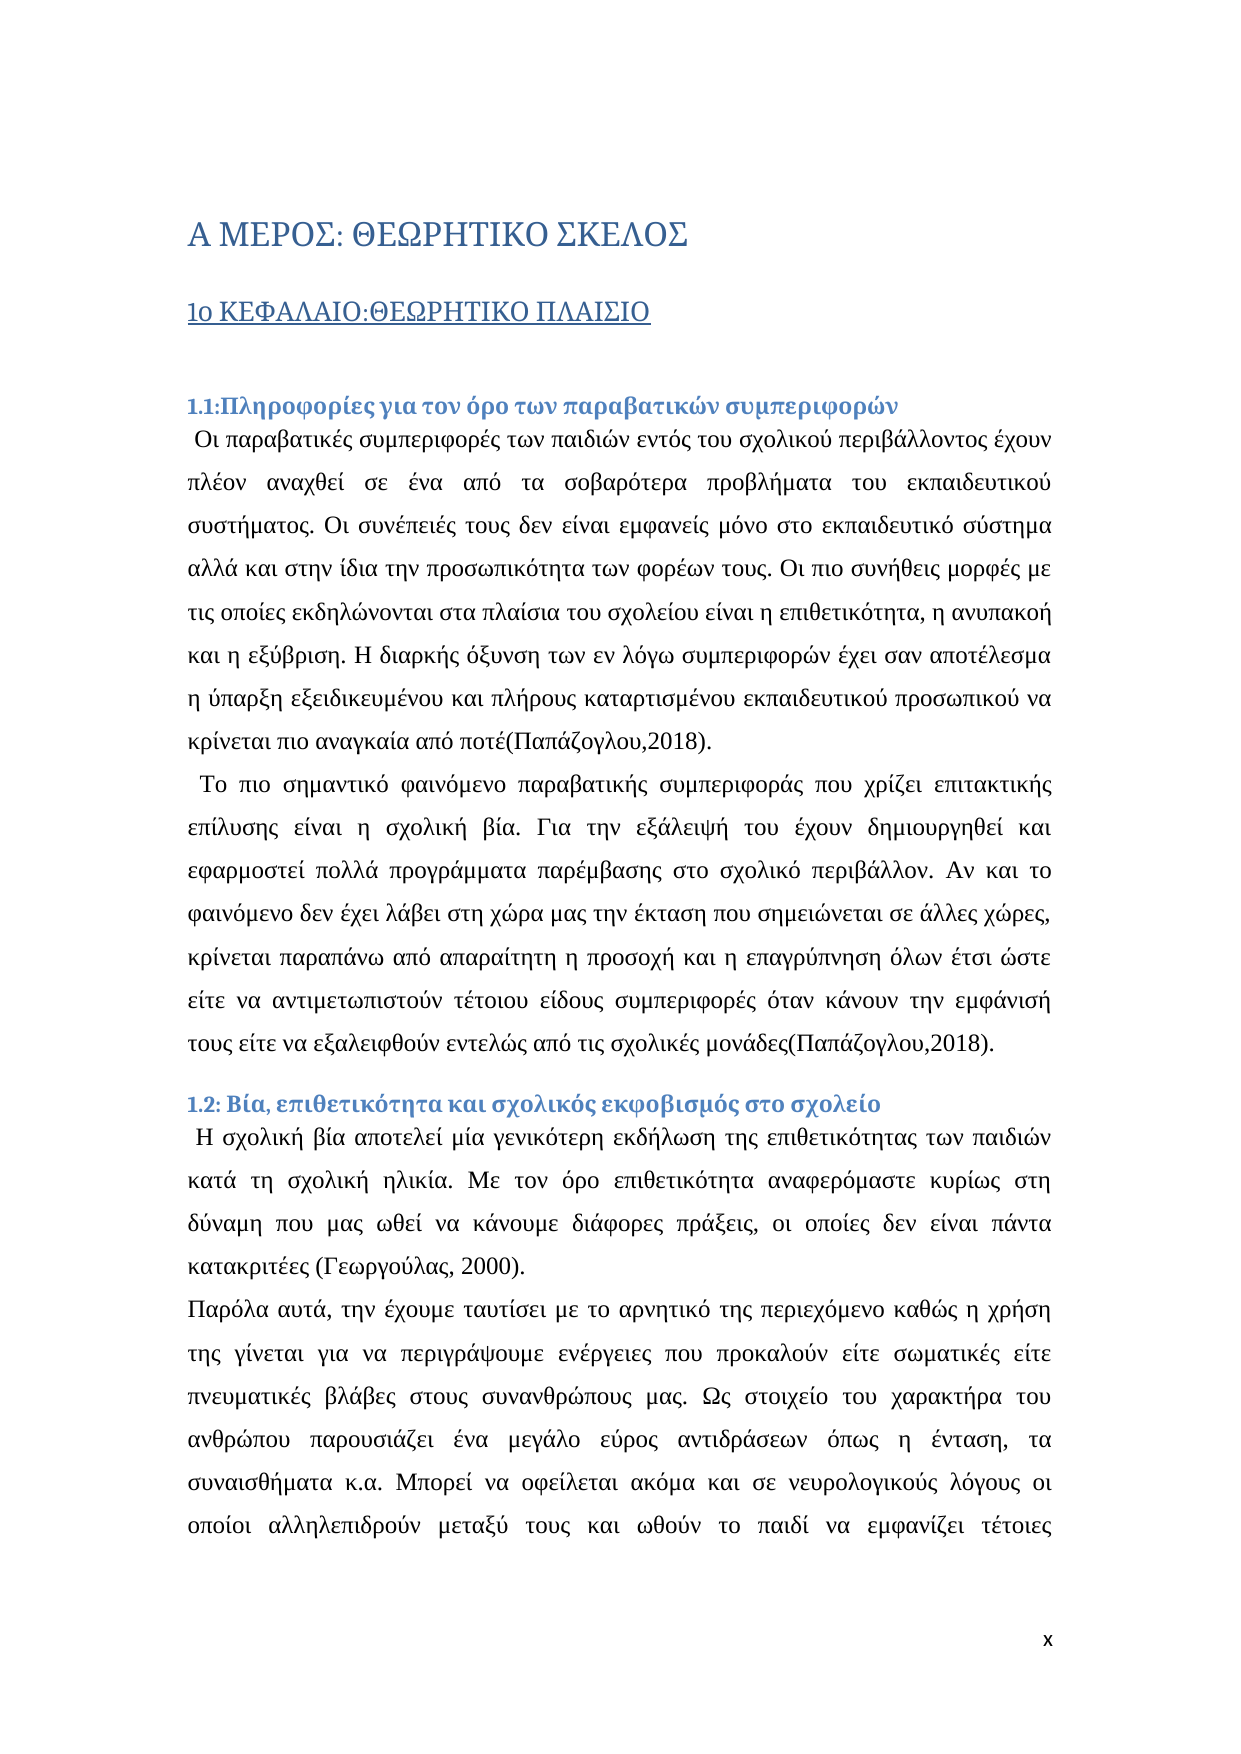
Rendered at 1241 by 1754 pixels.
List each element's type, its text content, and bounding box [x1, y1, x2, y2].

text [187, 1294, 1053, 1539]
subtitle 1.1:Πληροφορίες για τον όρο των παραβατικών συμπεριφορών [187, 394, 1053, 420]
subtitle 1ο ΚΕΦΑΛΑΙΟ:ΘΕΩΡΗΤΙΚΟ ΠΛΑΙΣΙΟ [187, 297, 1053, 328]
subtitle Α ΜΕΡΟΣ: ΘΕΩΡΗΤΙΚΟ ΣΚΕΛΟΣ [187, 216, 1053, 255]
text Το πιο σημαντικό φαινόμενο παραβατικής συμπεριφοράς που χρίζει επιτακτικής επίλυσης είναι η σχολική βία. Για την εξάλειψή του έχουν δημιουργηθεί και εφαρμοστεί πολλά προγράμματα παρέμβασης στο σχολικό περιβάλλον. Αν και το φαινόμενο δεν έχει λάβει στη χώρα μας την έκταση που σημειώνεται σε άλλες χώρες, κρίνεται παραπάνω από απαραίτητη η προσοχή και η επαγρύπνηση όλων έτσι ώστε είτε να αντιμετωπιστούν τέτοιου είδους συμπεριφορές όταν κάνουν την εμφάνισή τους είτε να εξαλειφθούν εντελώς από τις σχολικές μονάδες(Παπάζογλου,2018). [187, 769, 1053, 1057]
text Οι παραβατικές συμπεριφορές των παιδιών εντός του σχολικού περιβάλλοντος έχουν πλέον αναχθεί σε ένα από τα σοβαρότερα προβλήματα του εκπαιδευτικού συστήματος. Οι συνέπειές τους δεν είναι εμφανείς μόνο στο εκπαιδευτικό σύστημα αλλά και στην ίδια την προσωπικότητα των φορέων τους. Οι πιο συνήθεις μορφές με τις οποίες εκδηλώνονται στα πλαίσια του σχολείου είναι η επιθετικότητα, η ανυπακοή και η εξύβριση. Η διαρκής όξυνση των εν λόγω συμπεριφορών έχει σαν αποτέλεσμα η ύπαρξη εξειδικευμένου και πλήρους καταρτισμένου εκπαιδευτικού προσωπικού να κρίνεται πιο αναγκαία από ποτέ(Παπάζογλου,2018). [187, 424, 1053, 755]
text Η σχολική βία αποτελεί μία γενικότερη εκδήλωση της επιθετικότητας των παιδιών κατά τη σχολική ηλικία. Με τον όρο επιθετικότητα αναφερόμαστε κυρίως στη δύναμη που μας ωθεί να κάνουμε διάφορες πράξεις, οι οποίες δεν είναι πάντα κατακριτέες (Γεωργούλας, 2000). [187, 1122, 1053, 1280]
subtitle 1.2: Βία, επιθετικότητα και σχολικός εκφοβισμός στο σχολείο [187, 1092, 1053, 1118]
